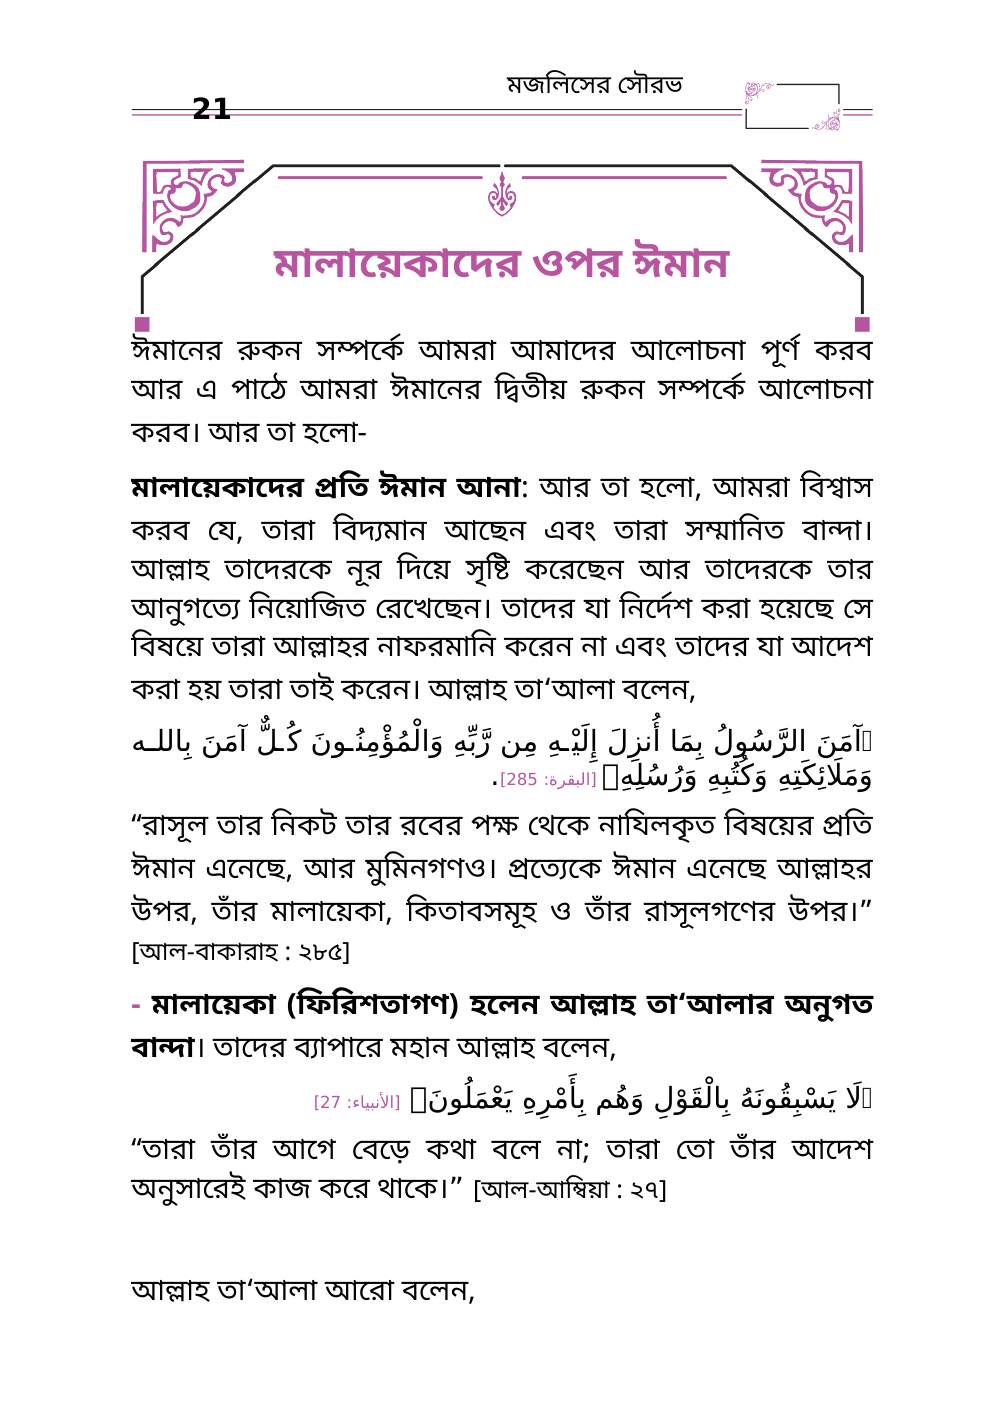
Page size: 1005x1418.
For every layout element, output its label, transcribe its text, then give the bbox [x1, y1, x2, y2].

picture [511, 79, 518, 87]
text আল্লাহ তা‘আলা আরো বলেন, [131, 1269, 873, 1312]
picture [131, 159, 873, 239]
text “রাসূল তার নিকট তার রবের পক্ষ থেকে নাযিলকৃত বিষয়ের প্রতি ঈমান এনেছে, আর মুমিনগণও। প্রত্যেকে ঈমান এনেছে আল্লাহর উপর, তাঁর মালায়েকা, কিতাবসমূহ ও তাঁর রাসূলগণের উপর।” [আল-বাকারাহ : ২৮৫] [131, 804, 873, 971]
text - মালায়েকা (ফিরিশতাগণ) হলেন আল্লাহ তা‘আলার অনুগত বান্দা। তাদের ব্যাপারে মহান আল্লাহ বলেন, [131, 983, 873, 1069]
subtitle মালায়েকাদের ওপর ঈমান [131, 239, 873, 294]
text لَا يَسْبِقُونَهُ بِالْقَوْلِ وَهُم بِأَمْرِهِ يَعْمَلُونَ [الأنبياء: 27] [131, 1082, 873, 1116]
picture [131, 294, 873, 334]
text آمَنَ الرَّسُولُ بِمَا أُنزِلَ إِلَيْهِ مِن رَّبِّهِ وَالْمُؤْمِنُونَ كُلٌّ آمَنَ بِالله وَمَلَائِكَتِهِ وَكُتُبِهِ وَرُسُلِهِ [البقرة: 285]. [131, 724, 873, 792]
text ঈমানের রুকন সম্পর্কে আমরা আমাদের আলোচনা পূর্ণ করব আর এ পাঠে আমরা ঈমানের দ্বিতীয় রুকন সম্পর্কে আলোচনা করব। আর তা হলো- [131, 334, 873, 454]
picture [131, 79, 873, 131]
text “তারা তাঁর আগে বেড়ে কথা বলে না; তারা তো তাঁর আদেশ অনুসারেই কাজ করে থাকে।” [আল-আম্বিয়া : ২৭] [131, 1128, 873, 1210]
text মালায়েকাদের প্রতি ঈমান আনা: আর তা হলো, আমরা বিশ্বাস করব যে, তারা বিদ্যমান আছেন এবং তারা সম্মানিত বান্দা। আল্লাহ তাদেরকে নূর দিয়ে সৃষ্টি করেছেন আর তাদেরকে তার আনুগত্যে নিয়োজিত রেখেছেন। তাদের যা নির্দেশ করা হয়েছে সে বিষয়ে তারা আল্লাহর নাফরমানি করেন না এবং তাদের যা আদেশ করা হয় তারা তাই করেন। আল্লাহ তা‘আলা বলেন, [131, 467, 873, 712]
picture [600, 82, 607, 90]
picture [653, 82, 660, 90]
